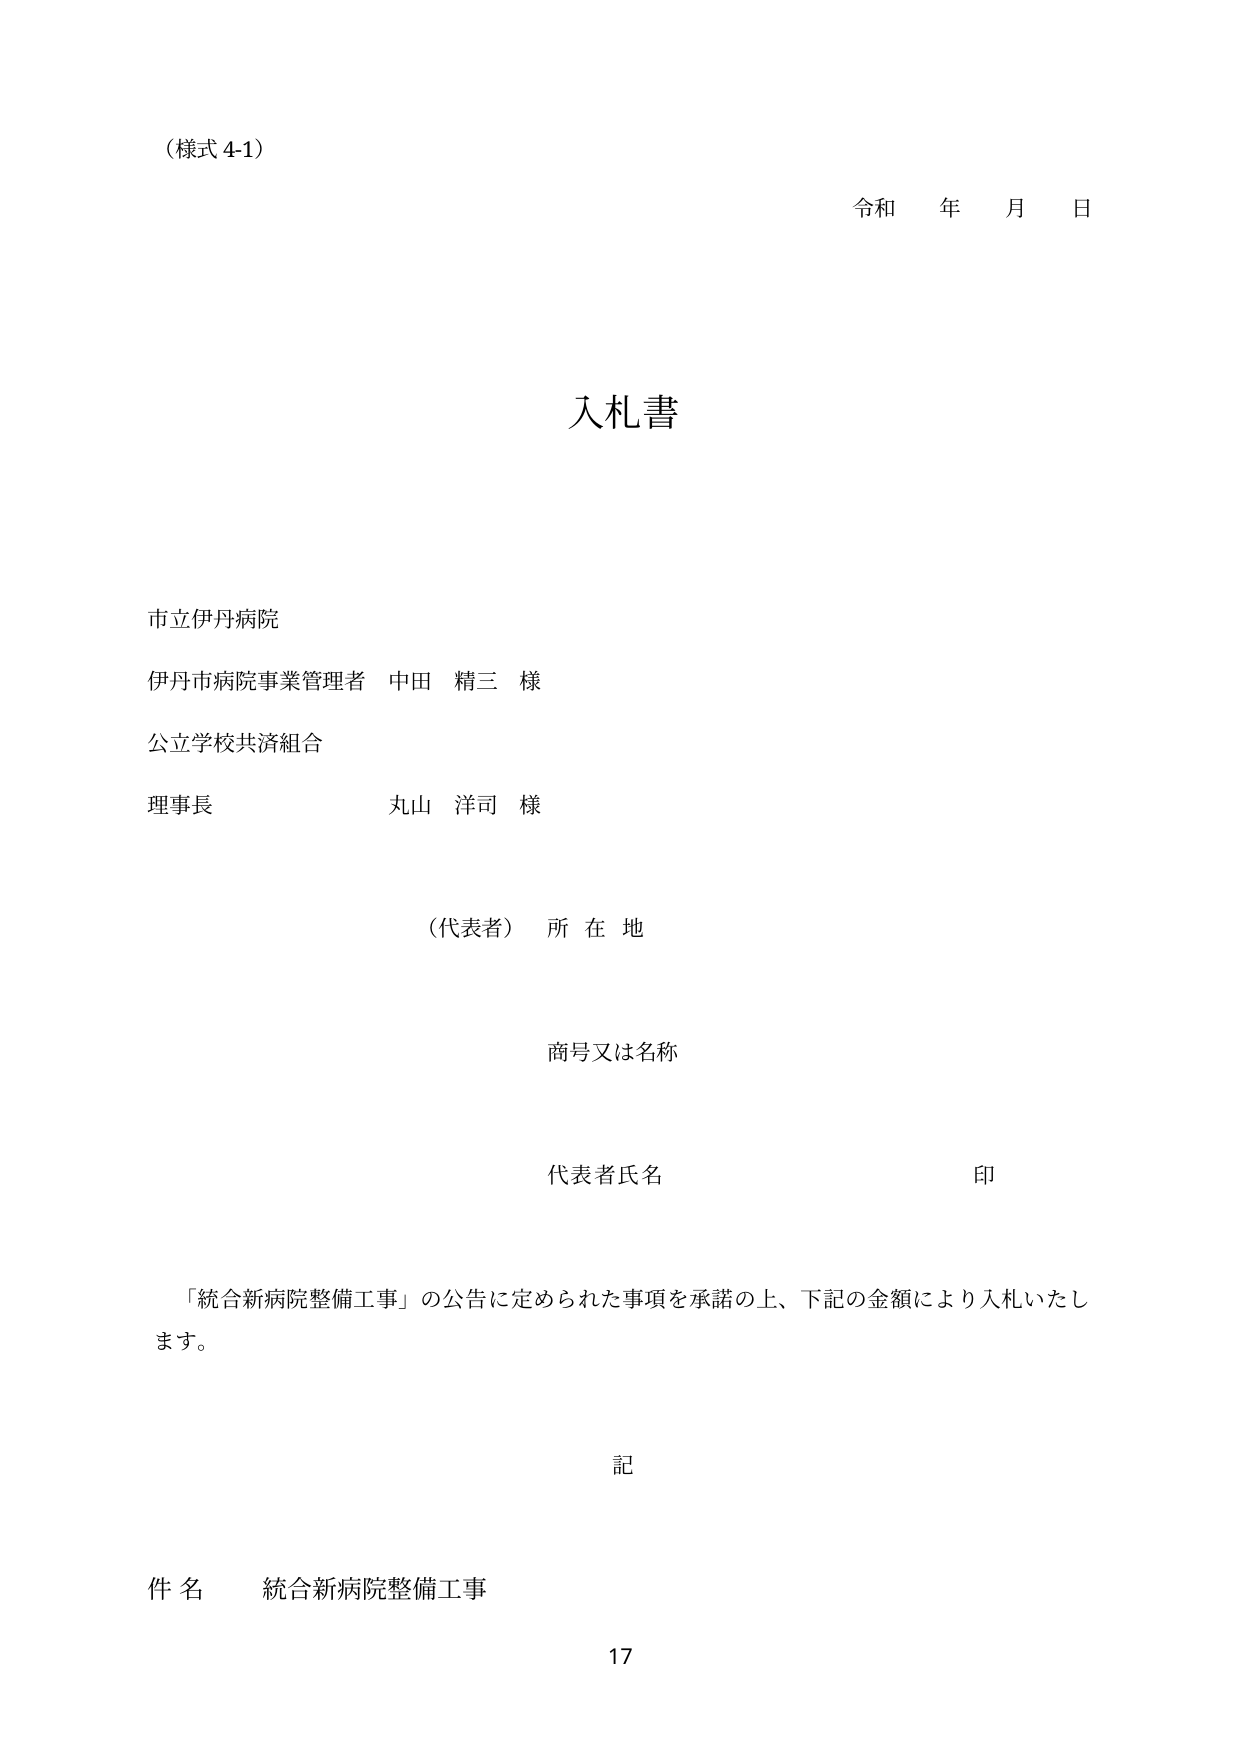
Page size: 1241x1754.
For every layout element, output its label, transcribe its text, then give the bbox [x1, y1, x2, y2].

text 「統合新病院整備工事」の公告に定められた事項を承諾の上、下記の金額により入札いたします。 [153, 1280, 1092, 1358]
subtitle （様式4-1） [148, 129, 1092, 166]
text 市立伊丹病院 [148, 599, 1092, 636]
text 商号又は名称 [153, 1033, 1092, 1069]
text 記 [153, 1446, 1092, 1482]
text 件 名 統合新病院整備工事 [148, 1569, 1092, 1606]
text 理事長 丸山 洋司 様 [148, 785, 1092, 822]
text 入札書 [153, 374, 1092, 447]
text 伊丹市病院事業管理者 中田 精三 様 [148, 661, 1092, 698]
text 代表者氏名 印 [153, 1156, 1092, 1193]
text 令和 年 月 日 [153, 189, 1092, 225]
text （代表者） 所在地 [153, 909, 1092, 945]
text 公立学校共済組合 [148, 723, 1092, 760]
